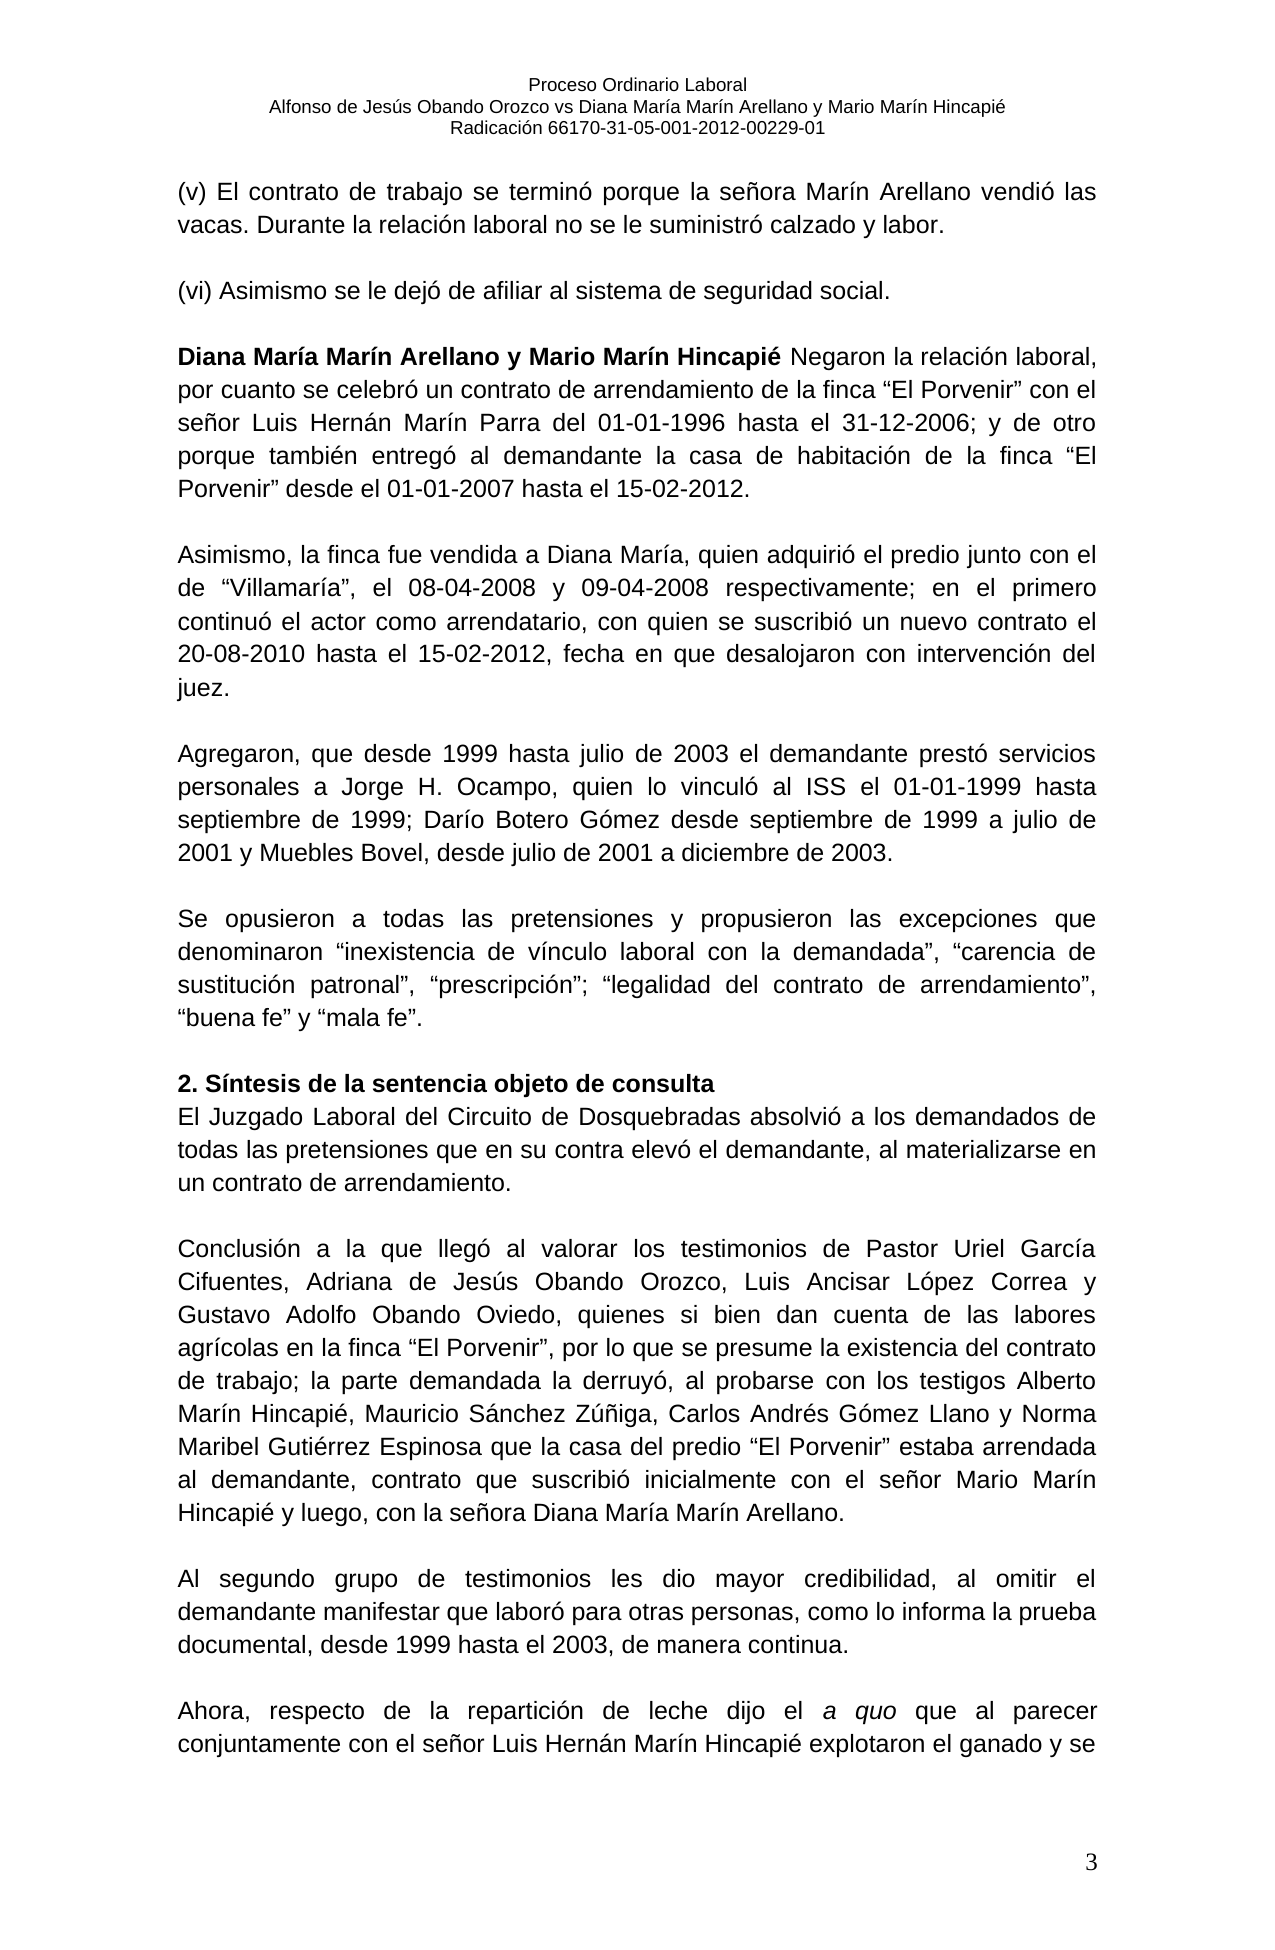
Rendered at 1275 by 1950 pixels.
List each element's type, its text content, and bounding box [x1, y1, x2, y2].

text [177, 1696, 1098, 1758]
text 2. Síntesis de la sentencia objeto de consulta [177, 1069, 1098, 1097]
text Se opusieron a todas las pretensiones y propusieron las excepciones que denominaron “inexistencia de vínculo laboral con la demandada”, “carencia de sustitución patronal”, “prescripción”; “legalidad del contrato de arrendamiento”, “buena fe” y “mala fe”. [177, 904, 1098, 1031]
text Al segundo grupo de testimonios les dio mayor credibilidad, al omitir el demandante manifestar que laboró para otras personas, como lo informa la prueba documental, desde 1999 hasta el 2003, de manera continua. [177, 1564, 1098, 1659]
text El Juzgado Laboral del Circuito de Dosquebradas absolvió a los demandados de todas las pretensiones que en su contra elevó el demandante, al materializarse en un contrato de arrendamiento. [177, 1102, 1098, 1197]
text (vi) Asimismo se le dejó de afiliar al sistema de seguridad social. [177, 276, 1098, 305]
text Diana María Marín Arellano y Mario Marín Hincapié Negaron la relación laboral, por cuanto se celebró un contrato de arrendamiento de la finca “El Porvenir” con el señor Luis Hernán Marín Parra del 01-01-1996 hasta el 31-12-2006; y de otro porque también entregó al demandante la casa de habitación de la finca “El Porvenir” desde el 01-01-2007 hasta el 15-02-2012. [177, 342, 1098, 503]
text Asimismo, la finca fue vendida a Diana María, quien adquirió el predio junto con el de “Villamaría”, el 08-04-2008 y 09-04-2008 respectivamente; en el primero continuó el actor como arrendatario, con quien se suscribió un nuevo contrato el 20-08-2010 hasta el 15-02-2012, fecha en que desalojaron con intervención del juez. [177, 540, 1098, 701]
text Agregaron, que desde 1999 hasta julio de 2003 el demandante prestó servicios personales a Jorge H. Ocampo, quien lo vinculó al ISS el 01-01-1999 hasta septiembre de 1999; Darío Botero Gómez desde septiembre de 1999 a julio de 2001 y Muebles Bovel, desde julio de 2001 a diciembre de 2003. [177, 738, 1098, 866]
text Conclusión a la que llegó al valorar los testimonios de Pastor Uriel García Cifuentes, Adriana de Jesús Obando Orozco, Luis Ancisar López Correa y Gustavo Adolfo Obando Oviedo, quienes si bien dan cuenta de las labores agrícolas en la finca “El Porvenir”, por lo que se presume la existencia del contrato de trabajo; la parte demandada la derruyó, al probarse con los testigos Alberto Marín Hincapié, Mauricio Sánchez Zúñiga, Carlos Andrés Gómez Llano y Norma Maribel Gutiérrez Espinosa que la casa del predio “El Porvenir” estaba arrendada al demandante, contrato que suscribió inicialmente con el señor Mario Marín Hincapié y luego, con la señora Diana María Marín Arellano. [177, 1234, 1098, 1527]
text (v) El contrato de trabajo se terminó porque la señora Marín Arellano vendió las vacas. Durante la relación laboral no se le suministró calzado y labor. [177, 177, 1098, 239]
